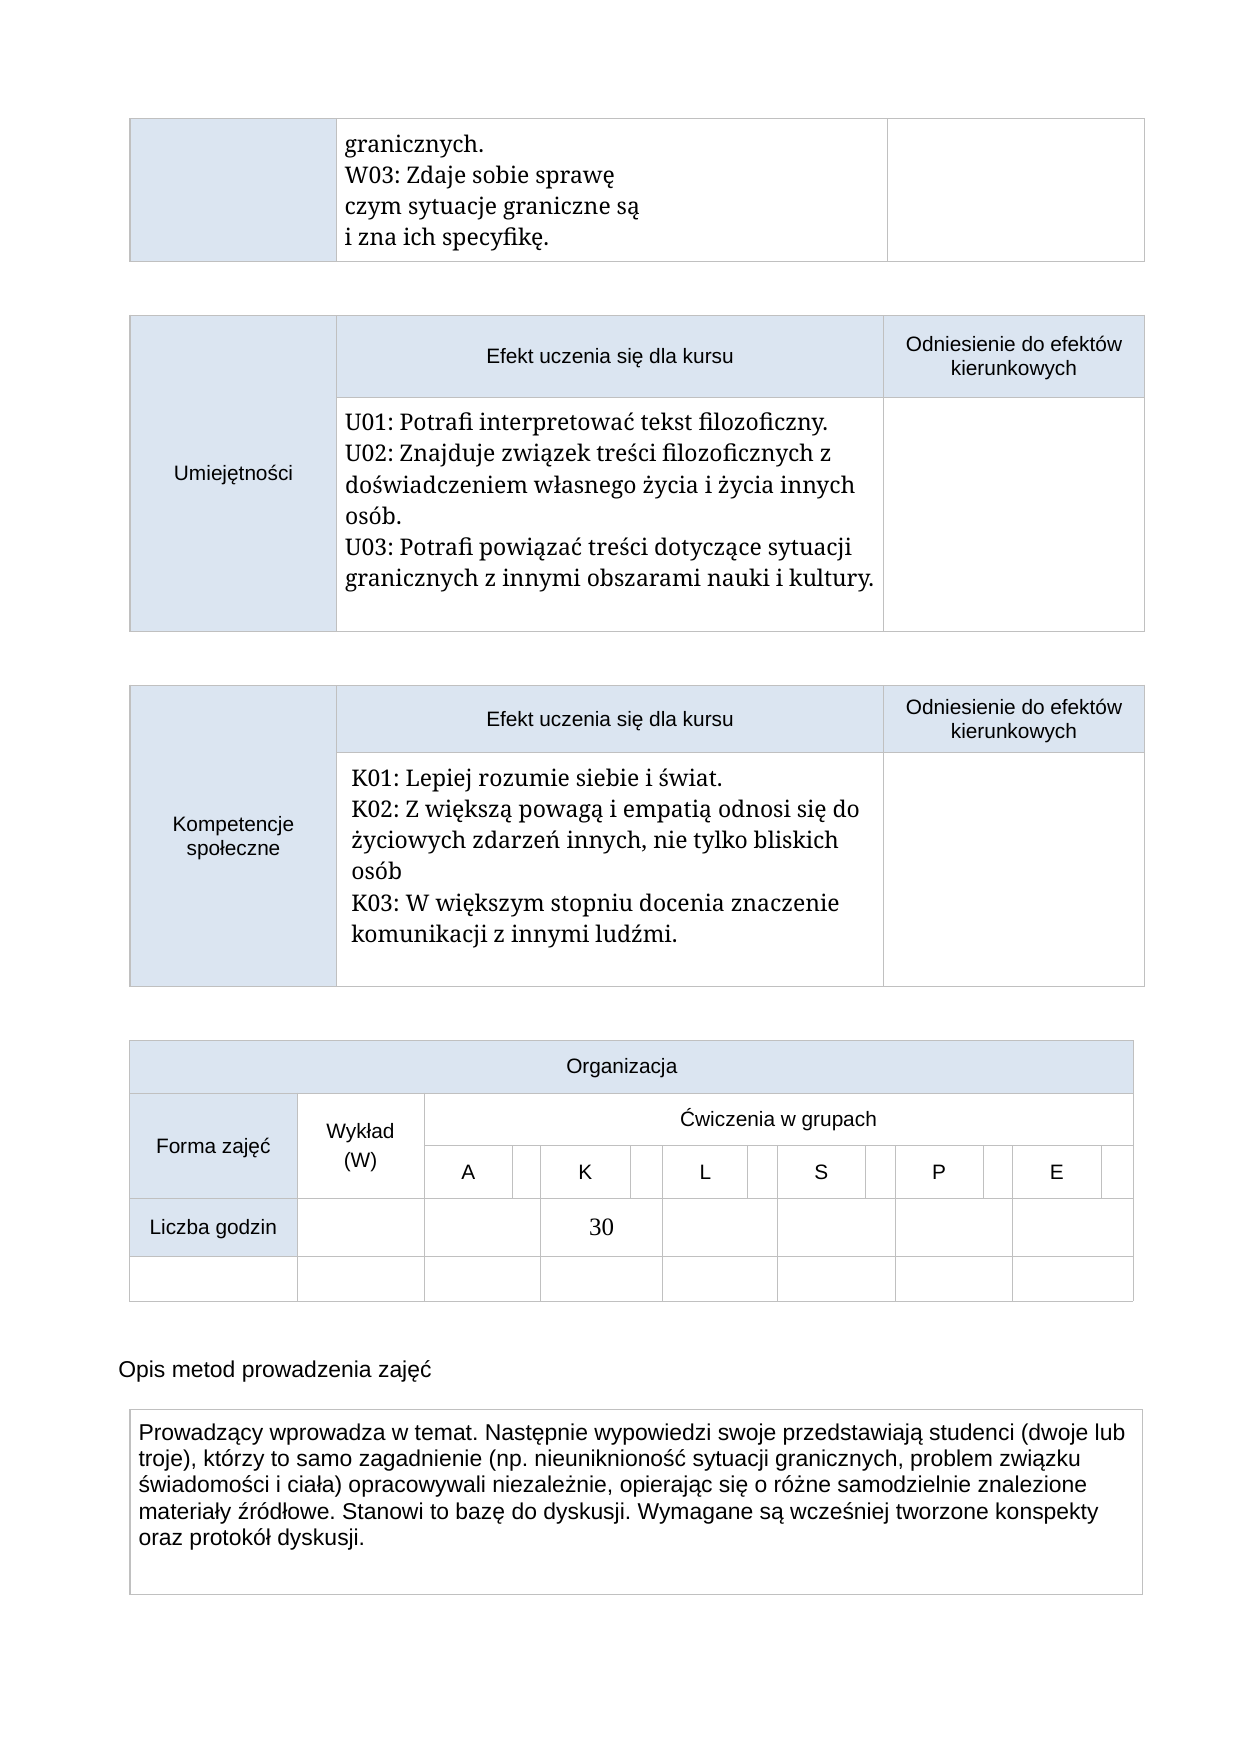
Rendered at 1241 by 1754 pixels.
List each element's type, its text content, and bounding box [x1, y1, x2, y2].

table_cell [884, 753, 1144, 986]
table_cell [337, 119, 887, 261]
table_cell Ćwiczenia w grupach [425, 1094, 1133, 1145]
table_cell Forma zajęć [130, 1094, 297, 1198]
table_cell [663, 1199, 777, 1256]
table_cell [866, 1146, 895, 1198]
table_cell L [663, 1146, 747, 1198]
table_cell A [425, 1146, 512, 1198]
table_cell [888, 119, 1144, 261]
table_header Odniesienie do efektów kierunkowych [884, 686, 1144, 752]
table_header Odniesienie do efektów kierunkowych [884, 316, 1144, 397]
text Opis metod prowadzenia zajęć [118, 1356, 1122, 1383]
table_cell [1013, 1257, 1133, 1301]
table_header Organizacja [130, 1041, 1133, 1093]
table_cell E [1013, 1146, 1101, 1198]
table_cell [984, 1146, 1012, 1198]
table_cell [631, 1146, 662, 1198]
table_header Prowadzący wprowadza w temat. Następnie wypowiedzi swoje przedstawiają studenci (dwoje lub troje), którzy to samo zagadnienie (np. nieuniknioność sytuacji granicznych, problem związku świadomości i ciała) opracowywali niezależnie, opierając się o różne samodzielnie znalezione materiały źródłowe. Stanowi to bazę do dyskusji. Wymagane są wcześniej tworzone konspekty oraz protokół dyskusji. [131, 1410, 1142, 1593]
table_cell [896, 1257, 1012, 1301]
table_cell [778, 1199, 895, 1256]
table_cell [425, 1257, 540, 1301]
table_cell [896, 1199, 1012, 1256]
table_cell 30 [541, 1199, 662, 1256]
table_cell K01: Lepiej rozumie siebie i świat. K02: Z większą powagą i empatią odnosi się do życiowych zdarzeń innych, nie tylko bliskich osób K03: W większym stopniu docenia znaczenie komunikacji z innymi ludźmi. [337, 753, 883, 986]
table_header Efekt uczenia się dla kursu [337, 686, 883, 752]
table_cell [298, 1199, 424, 1256]
table_cell Liczba godzin [130, 1199, 297, 1256]
table_cell [298, 1257, 424, 1301]
table_cell [778, 1257, 895, 1301]
table_cell S [778, 1146, 865, 1198]
table_header Kompetencje społeczne [131, 686, 336, 986]
table_cell [130, 1257, 297, 1301]
table_cell [425, 1199, 540, 1256]
table_cell [884, 398, 1144, 631]
table_cell [513, 1146, 540, 1198]
table_cell [1102, 1146, 1133, 1198]
table_cell K [541, 1146, 630, 1198]
table_header Umiejętności [131, 316, 336, 631]
table_header Efekt uczenia się dla kursu [337, 316, 883, 397]
table_cell Wykład (W) [298, 1094, 424, 1198]
table_cell [663, 1257, 777, 1301]
table_cell P [896, 1146, 983, 1198]
table_cell [1013, 1199, 1133, 1256]
table_cell [541, 1257, 662, 1301]
table_cell U01: Potrafi interpretować tekst filozoficzny. U02: Znajduje związek treści filozoficznych z doświadczeniem własnego życia i życia innych osób. U03: Potrafi powiązać treści dotyczące sytuacji granicznych z innymi obszarami nauki i kultury. [337, 398, 883, 631]
table_cell [748, 1146, 777, 1198]
